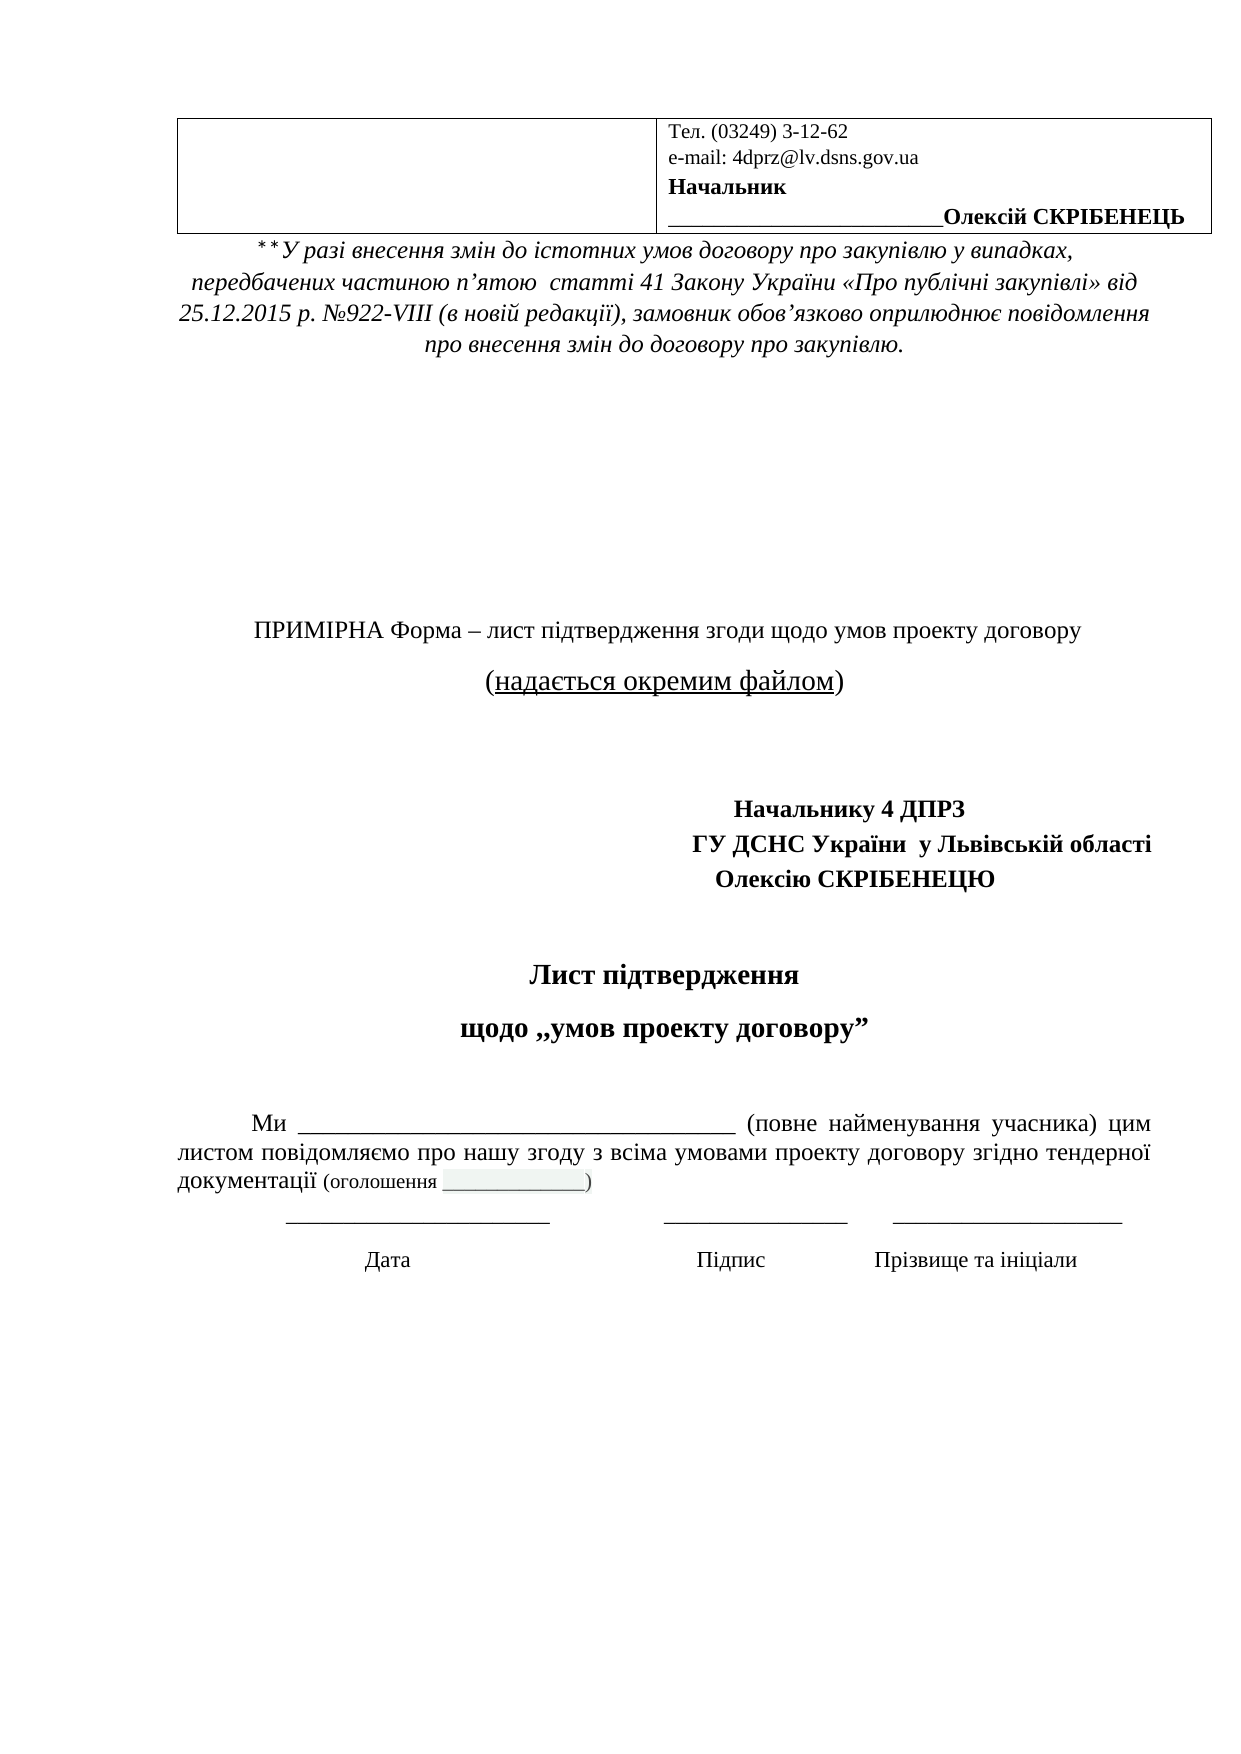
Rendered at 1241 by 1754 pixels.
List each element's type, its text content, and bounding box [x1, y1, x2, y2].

text _______________________ ________________ ____________________ [177, 1201, 1152, 1227]
text Дата Підпис Прізвище та ініціали [177, 1246, 1152, 1272]
text Начальнику 4 ДПРЗ [177, 794, 1152, 823]
text ПРИМІРНА Форма – лист підтвердження згоди щодо умов проекту договору [177, 615, 1152, 644]
text Ми ___________________________________ (повне найменування учасника) цим листом повідомляємо про нашу згоду з всіма умовами проекту договору згідно тендерної документації (оголошення _____________) [177, 1108, 1152, 1194]
text щодо ,,умов проекту договору” [177, 1010, 1152, 1044]
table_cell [657, 119, 1211, 233]
table_cell [178, 119, 656, 233]
text Олексію СКРІБЕНЕЦЮ [177, 864, 1152, 893]
text **У разі внесення змін до істотних умов договору про закупівлю у випадках, передбачених частиною п’ятою статті 41 Закону України «Про публічні закупівлі» від 25.12.2015 р. №922-VIII (в новій редакції), замовник обов’язково оприлюднює повідомлення про внесення змін до договору про закупівлю. [177, 234, 1152, 358]
text Лист підтвердження [177, 957, 1152, 991]
text ГУ ДСНС України у Львівській області [177, 829, 1152, 858]
text (надається окремим файлом) [177, 663, 1152, 697]
